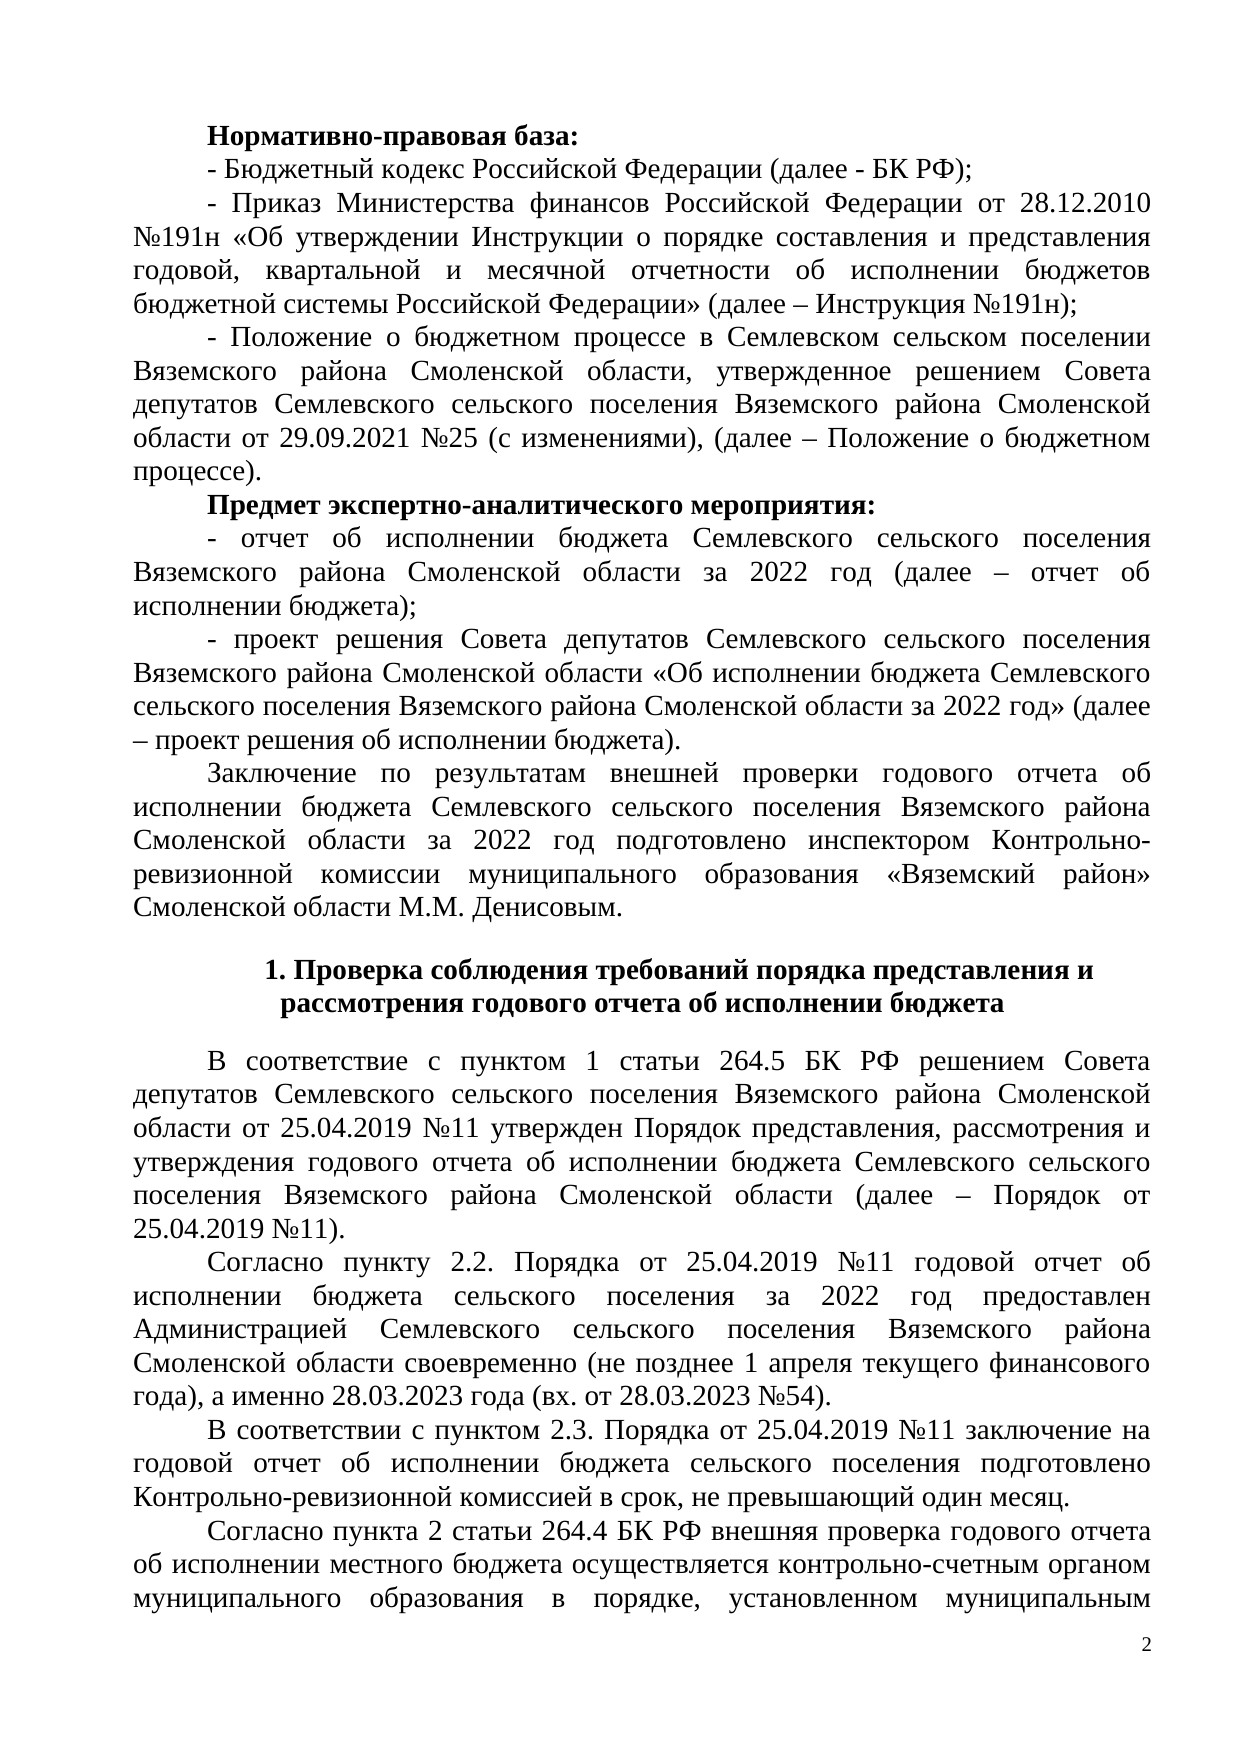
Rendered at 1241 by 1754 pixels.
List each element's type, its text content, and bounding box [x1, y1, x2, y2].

text В соответствии с пунктом 2.3. Порядка от 25.04.2019 №11 заключение на годовой отчет об исполнении бюджета сельского поселения подготовлено Контрольно-ревизионной комиссией в срок, не превышающий один месяц. [133, 1412, 1152, 1513]
text - отчет об исполнении бюджета Семлевского сельского поселения Вяземского района Смоленской области за 2022 год (далее – отчет об исполнении бюджета); [133, 521, 1152, 621]
text Предмет экспертно-аналитического мероприятия: [133, 487, 1152, 521]
text В соответствие с пунктом 1 статьи 264.5 БК РФ решением Совета депутатов Семлевского сельского поселения Вяземского района Смоленской области от 25.04.2019 №11 утвержден Порядок представления, рассмотрения и утверждения годового отчета об исполнении бюджета Семлевского сельского поселения Вяземского района Смоленской области (далее – Порядок от 25.04.2019 №11). [133, 1043, 1152, 1244]
text - проект решения Совета депутатов Семлевского сельского поселения Вяземского района Смоленской области «Об исполнении бюджета Семлевского сельского поселения Вяземского района Смоленской области за 2022 год» (далее – проект решения об исполнении бюджета). [133, 621, 1152, 755]
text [133, 1513, 1152, 1613]
text - Приказ Министерства финансов Российской Федерации от 28.12.2010 №191н «Об утверждении Инструкции о порядке составления и представления годовой, квартальной и месячной отчетности об исполнении бюджетов бюджетной системы Российской Федерации» (далее – Инструкция №191н); [133, 185, 1152, 319]
text Нормативно-правовая база: [133, 118, 1152, 152]
text Заключение по результатам внешней проверки годового отчета об исполнении бюджета Семлевского сельского поселения Вяземского района Смоленской области за 2022 год подготовлено инспектором Контрольно-ревизионной комиссии муниципального образования «Вяземский район» Смоленской области М.М. Денисовым. [133, 755, 1152, 923]
text - Бюджетный кодекс Российской Федерации (далее - БК РФ); [133, 152, 1152, 185]
text - Положение о бюджетном процессе в Семлевском сельском поселении Вяземского района Смоленской области, утвержденное решением Совета депутатов Семлевского сельского поселения Вяземского района Смоленской области от 29.09.2021 №25 (с изменениями), (далее – Положение о бюджетном процессе). [133, 319, 1152, 487]
text 1. Проверка соблюдения требований порядка представления и рассмотрения годового отчета об исполнении бюджета [133, 952, 1152, 1019]
text Согласно пункту 2.2. Порядка от 25.04.2019 №11 годовой отчет об исполнении бюджета сельского поселения за 2022 год предоставлен Администрацией Семлевского сельского поселения Вяземского района Смоленской области своевременно (не позднее 1 апреля текущего финансового года), а именно 28.03.2023 года (вх. от 28.03.2023 №54). [133, 1244, 1152, 1412]
